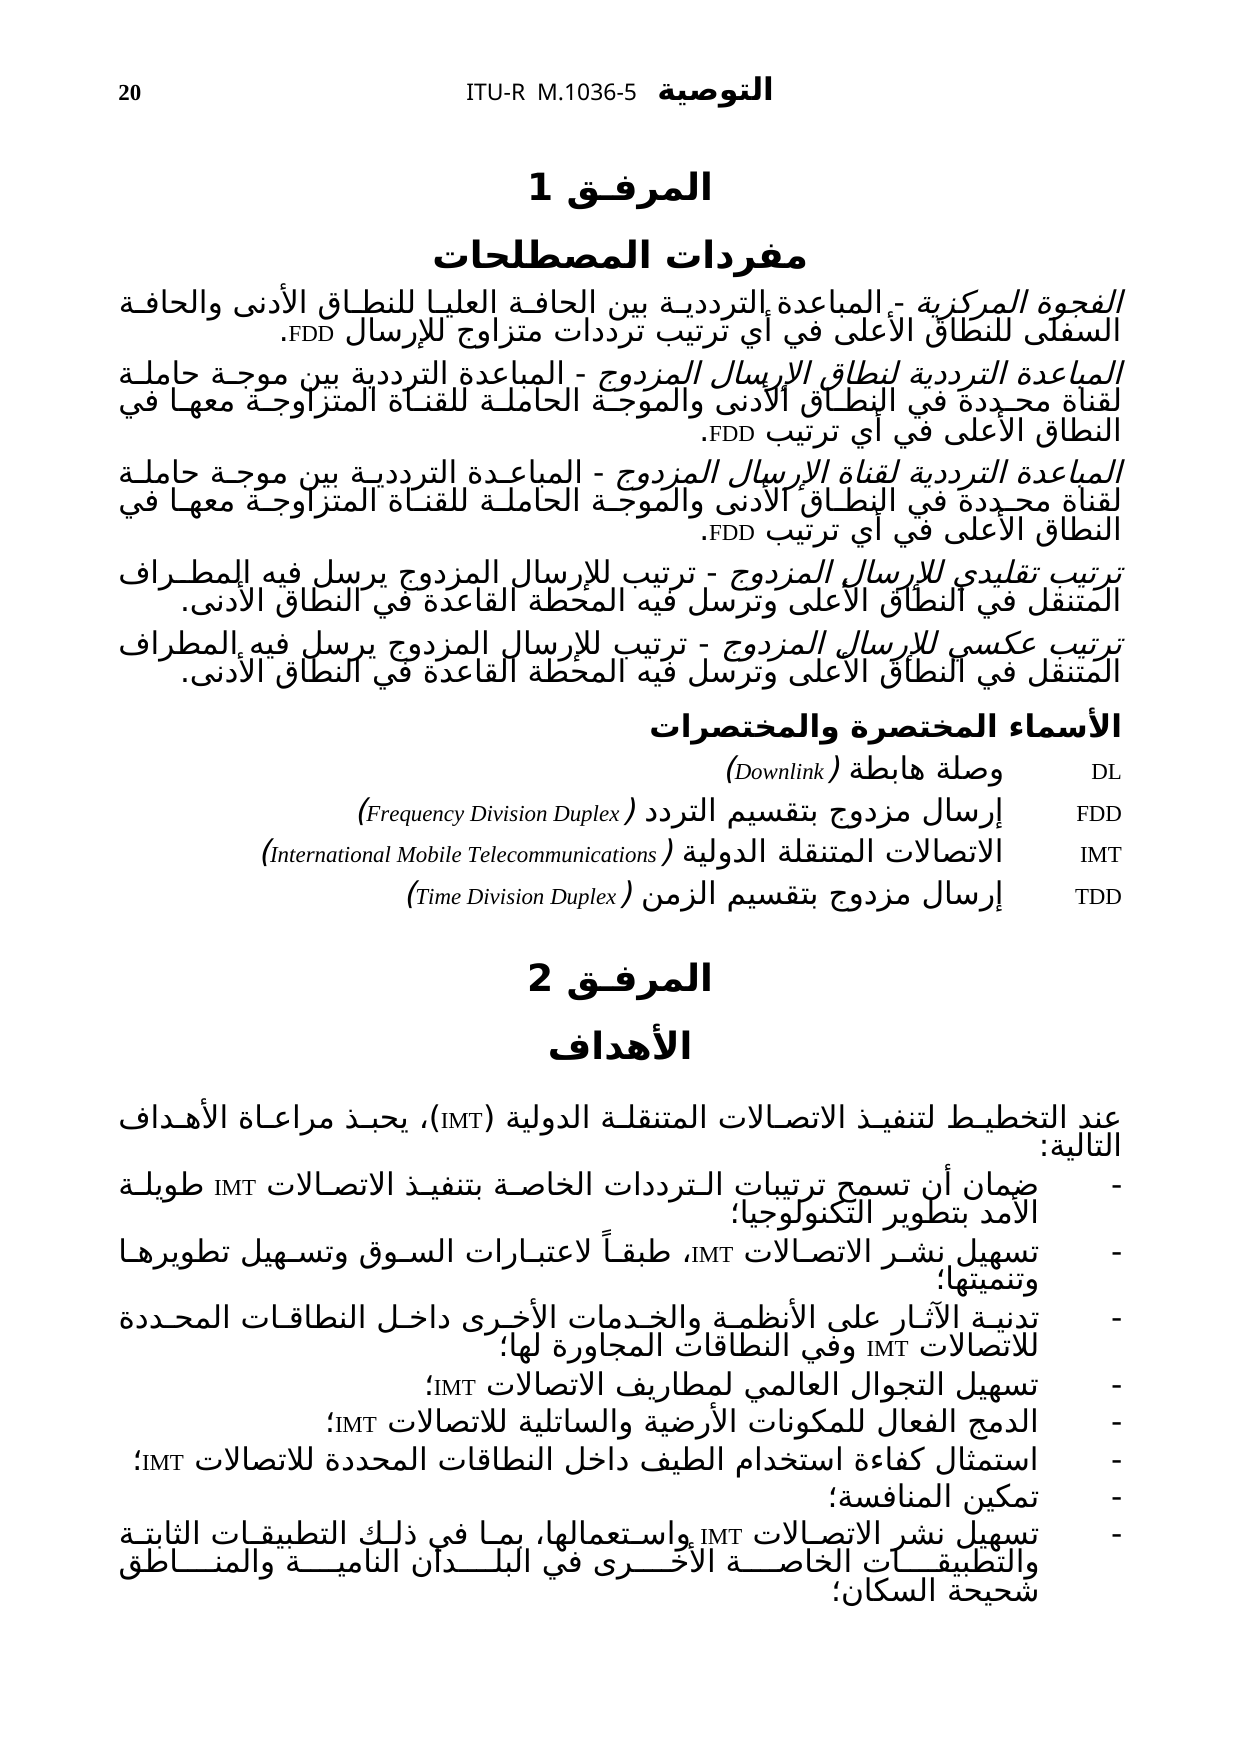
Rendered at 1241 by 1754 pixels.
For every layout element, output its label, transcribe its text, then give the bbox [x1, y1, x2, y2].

text المباعدة الترددية لنطاق الإرسال المزدوج - المباعدة الترددية بين موجة حاملة لقناة محددة في النطاق الأدنى والموجة الحاملة للقناة المتزاوجة معها في النطاق الأعلى في أي ترتيب FDD. [118, 361, 1122, 448]
title المرفـق 2 الأهداف [118, 963, 1122, 1068]
text - تمكين المنافسة؛ [118, 1484, 1007, 1513]
text - تسهيل التجوال العالمي لمطاريف الاتصالات IMT؛ [974, 1372, 1122, 1401]
text المباعدة الترددية لقناة الإرسال المزدوج - المباعدة الترددية بين موجة حاملة لقناة محددة في النطاق الأدنى والموجة الحاملة للقناة المتزاوجة معها في النطاق الأعلى في أي ترتيب FDD. [118, 461, 1122, 548]
text - ضمان أن تسمح ترتيبات الترددات الخاصة بتنفيذ الاتصالات IMT طويلة الأمد بتطوير التكنولوجيا؛ [118, 1172, 1122, 1231]
text الفجوة المركزية - المباعدة الترددية بين الحافة العليا للنطاق الأدنى والحافة السفلى للنطاق الأعلى في أي ترتيب ترددات متزاوج للإرسال FDD. [118, 290, 1122, 348]
text FDD إرسال مزدوج بتقسيم التردد (Frequency Division Duplex) [118, 798, 702, 827]
text TDD إرسال مزدوج بتقسيم الزمن (Time Division Duplex) [689, 881, 1122, 910]
text - تمكين المنافسة؛ [979, 1484, 1122, 1513]
text IMT الاتصالات المتنقلة الدولية (International Mobile Telecommunications) [118, 839, 1122, 868]
text - تسهيل التجوال العالمي لمطاريف الاتصالات IMT؛ [890, 1372, 992, 1401]
text - تسهيل نشر الاتصالات IMT، طبقاً لاعتبارات السوق وتسهيل تطويرها وتنميتها؛ [118, 1239, 1122, 1297]
subtitle الأسماء المختصرة والمختصرات [876, 714, 1122, 744]
title عند التخطيط لتنفيذ الاتصالات المتنقلة الدولية (IMT)، يحبذ مراعاة الأهداف التالية: [118, 1106, 1122, 1164]
text ترتيب تقليدي للإرسال المزدوج - ترتيب للإرسال المزدوج يرسل فيه المطراف المتنقل في النطاق الأعلى وترسل فيه المحطة القاعدة في النطاق الأدنى. [118, 561, 1122, 619]
text - استمثال كفاءة استخدام الطيف داخل النطاقات المحددة للاتصالات IMT؛ [118, 1447, 1122, 1476]
text DL وصلة هابطة (Downlink) [118, 756, 1122, 785]
text - تدنية الآثار على الأنظمة والخدمات الأخرى داخل النطاقات المحددة للاتصالات IMT وفي النطاقات المجاورة لها؛ [118, 1305, 1122, 1364]
subtitle الأسماء المختصرة والمختصرات [118, 714, 801, 744]
title المرفـق 1 مفردات المصطلحات [118, 173, 1122, 278]
text - تسهيل نشر الاتصالات IMT واستعمالها، بما في ذلك التطبيقات الثابتة والتطبيقات الخاصة الأخرى في البلدان النامية والمناطق شحيحة السكان؛ [118, 1522, 1122, 1609]
text - الدمج الفعال للمكونات الأرضية والساتلية للاتصالات IMT؛ [118, 1409, 823, 1438]
text FDD إرسال مزدوج بتقسيم التردد (Frequency Division Duplex) [680, 798, 1122, 827]
text - الدمج الفعال للمكونات الأرضية والساتلية للاتصالات IMT؛ [804, 1409, 1122, 1438]
subtitle الأسماء المختصرة والمختصرات [699, 714, 979, 744]
text ترتيب عكسي للإرسال المزدوج - ترتيب للإرسال المزدوج يرسل فيه المطراف المتنقل في النطاق الأعلى وترسل فيه المحطة القاعدة في النطاق الأدنى. [118, 631, 1122, 689]
text TDD إرسال مزدوج بتقسيم الزمن (Time Division Duplex) [118, 881, 702, 910]
text - تسهيل التجوال العالمي لمطاريف الاتصالات IMT؛ [118, 1372, 930, 1401]
